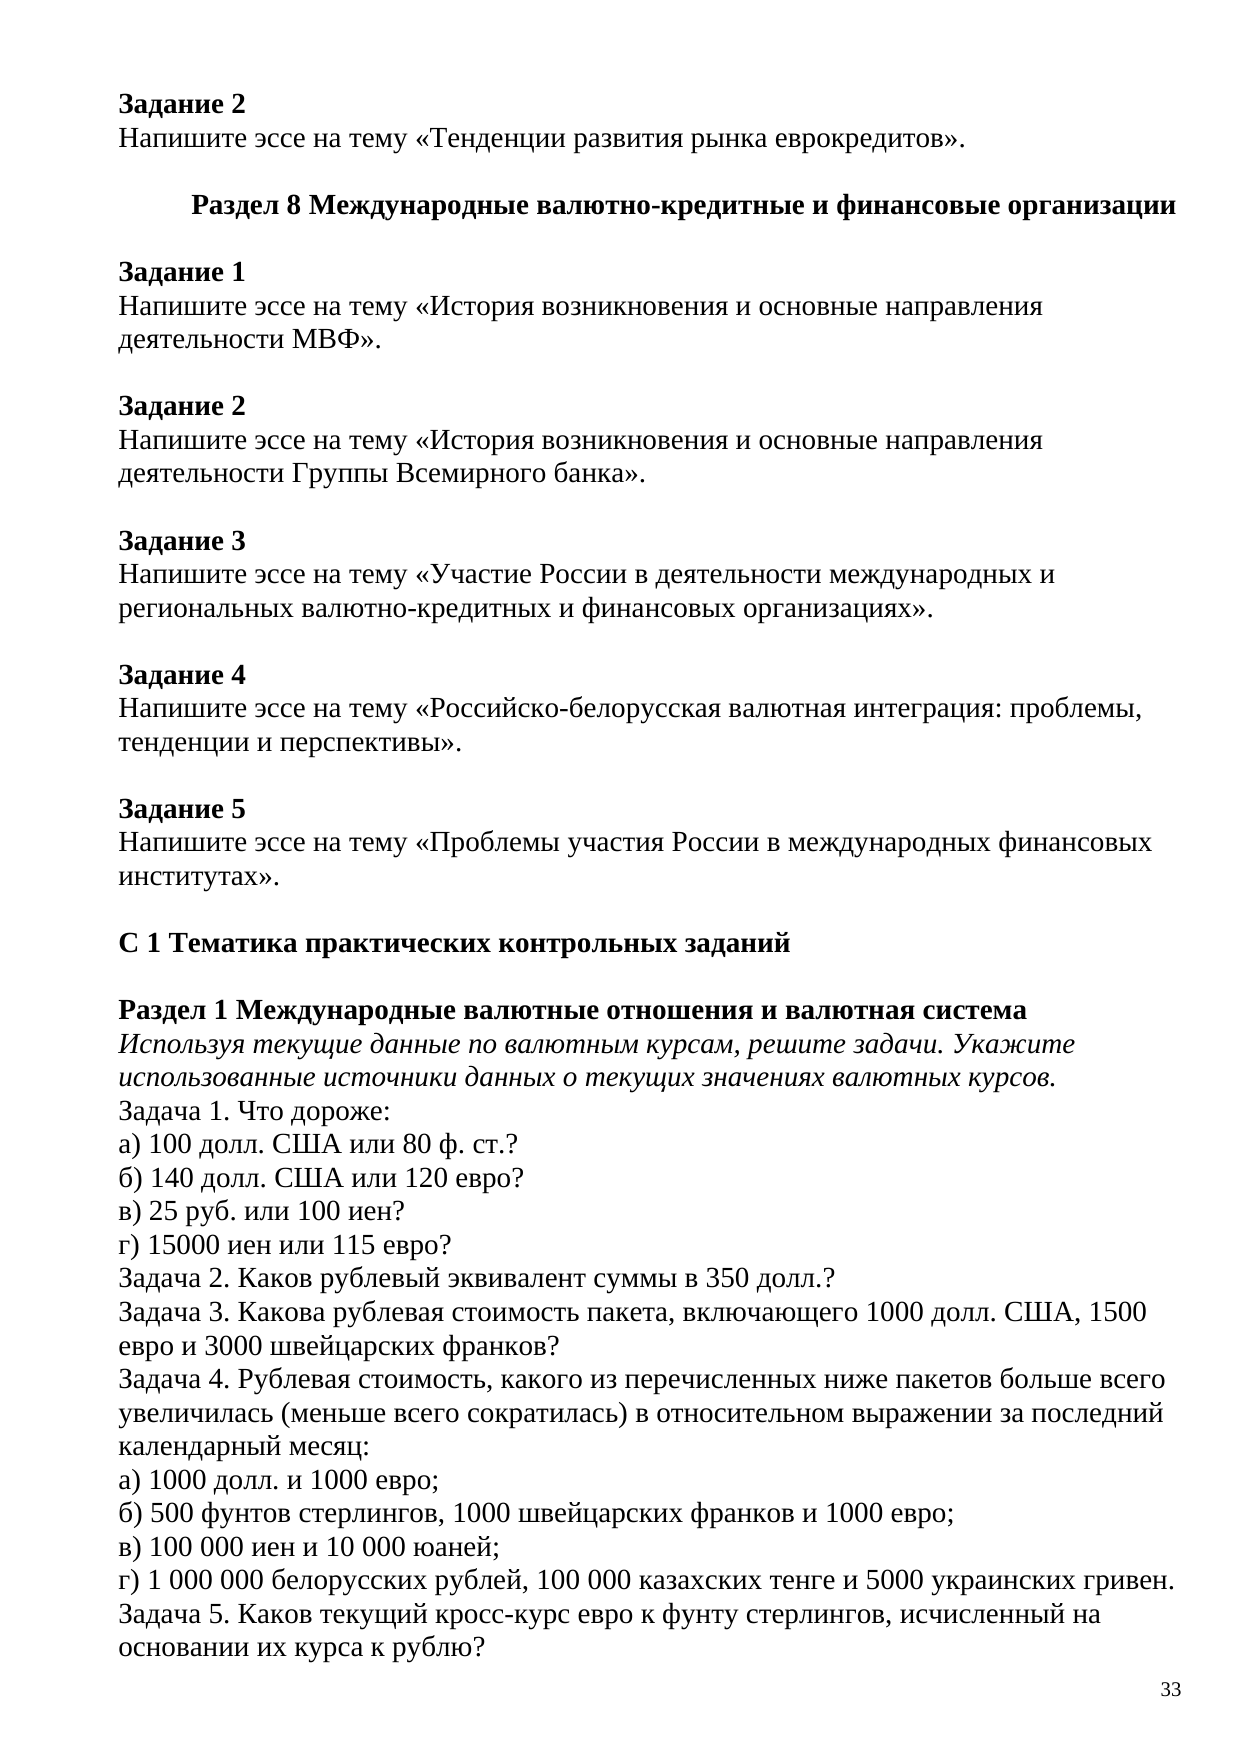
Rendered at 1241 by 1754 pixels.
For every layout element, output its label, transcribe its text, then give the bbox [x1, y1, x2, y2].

text г) 1 000 000 белорусских рублей, 100 000 казахских тенге и 5000 украинских гривен. [118, 1562, 1181, 1596]
text С 1 Тематика практических контрольных заданий [118, 925, 1181, 959]
text в) 100 000 иен и 10 000 юаней; [118, 1529, 1181, 1562]
text Раздел 8 Международные валютно-кредитные и финансовые организации [118, 187, 1181, 221]
text Напишите эссе на тему «Проблемы участия России в международных финансовых институтах». [118, 824, 1181, 892]
text Напишите эссе на тему «История возникновения и основные направления деятельности МВФ». [118, 288, 1181, 355]
text Напишите эссе на тему «Участие России в деятельности международных и региональных валютно-кредитных и финансовых организациях». [118, 556, 1181, 623]
text Задача 3. Какова рублевая стоимость пакета, включающего 1000 долл. США, 1500 евро и 3000 швейцарских франков? [118, 1294, 1181, 1361]
text Задача 2. Каков рублевый эквивалент суммы в 350 долл.? [118, 1261, 1181, 1294]
text а) 1000 долл. и 1000 евро; [118, 1462, 1181, 1495]
text Напишите эссе на тему «Тенденции развития рынка еврокредитов». [118, 120, 1181, 154]
text Задание 1 [118, 254, 1181, 288]
text а) 100 долл. США или 80 ф. ст.? [118, 1126, 1181, 1160]
text Задача 5. Каков текущий кросс-курс евро к фунту стерлингов, исчисленный на основании их курса к рублю? [118, 1596, 1181, 1663]
text Задание 2 [118, 87, 1181, 120]
text Задание 4 [118, 657, 1181, 690]
text Задание 3 [118, 523, 1181, 556]
text Напишите эссе на тему «История возникновения и основные направления деятельности Группы Всемирного банка». [118, 422, 1181, 489]
text Напишите эссе на тему «Российско-белорусская валютная интеграция: проблемы, тенденции и перспективы». [118, 690, 1181, 757]
text Задание 2 [118, 388, 1181, 422]
text Задание 5 [118, 791, 1181, 824]
text Используя текущие данные по валютным курсам, решите задачи. Укажите использованные источники данных о текущих значениях валютных курсов. [118, 1026, 1181, 1093]
text г) 15000 иен или 115 евро? [118, 1227, 1181, 1261]
text Задача 4. Рублевая стоимость, какого из перечисленных ниже пакетов больше всего увеличилась (меньше всего сократилась) в относительном выражении за последний календарный месяц: [118, 1361, 1181, 1462]
text б) 140 долл. США или 120 евро? [118, 1160, 1181, 1193]
text Раздел 1 Международные валютные отношения и валютная система [118, 992, 1181, 1026]
text в) 25 руб. или 100 иен? [118, 1193, 1181, 1227]
text б) 500 фунтов стерлингов, 1000 швейцарских франков и 1000 евро; [118, 1495, 1181, 1529]
text Задача 1. Что дороже: [118, 1093, 1181, 1126]
